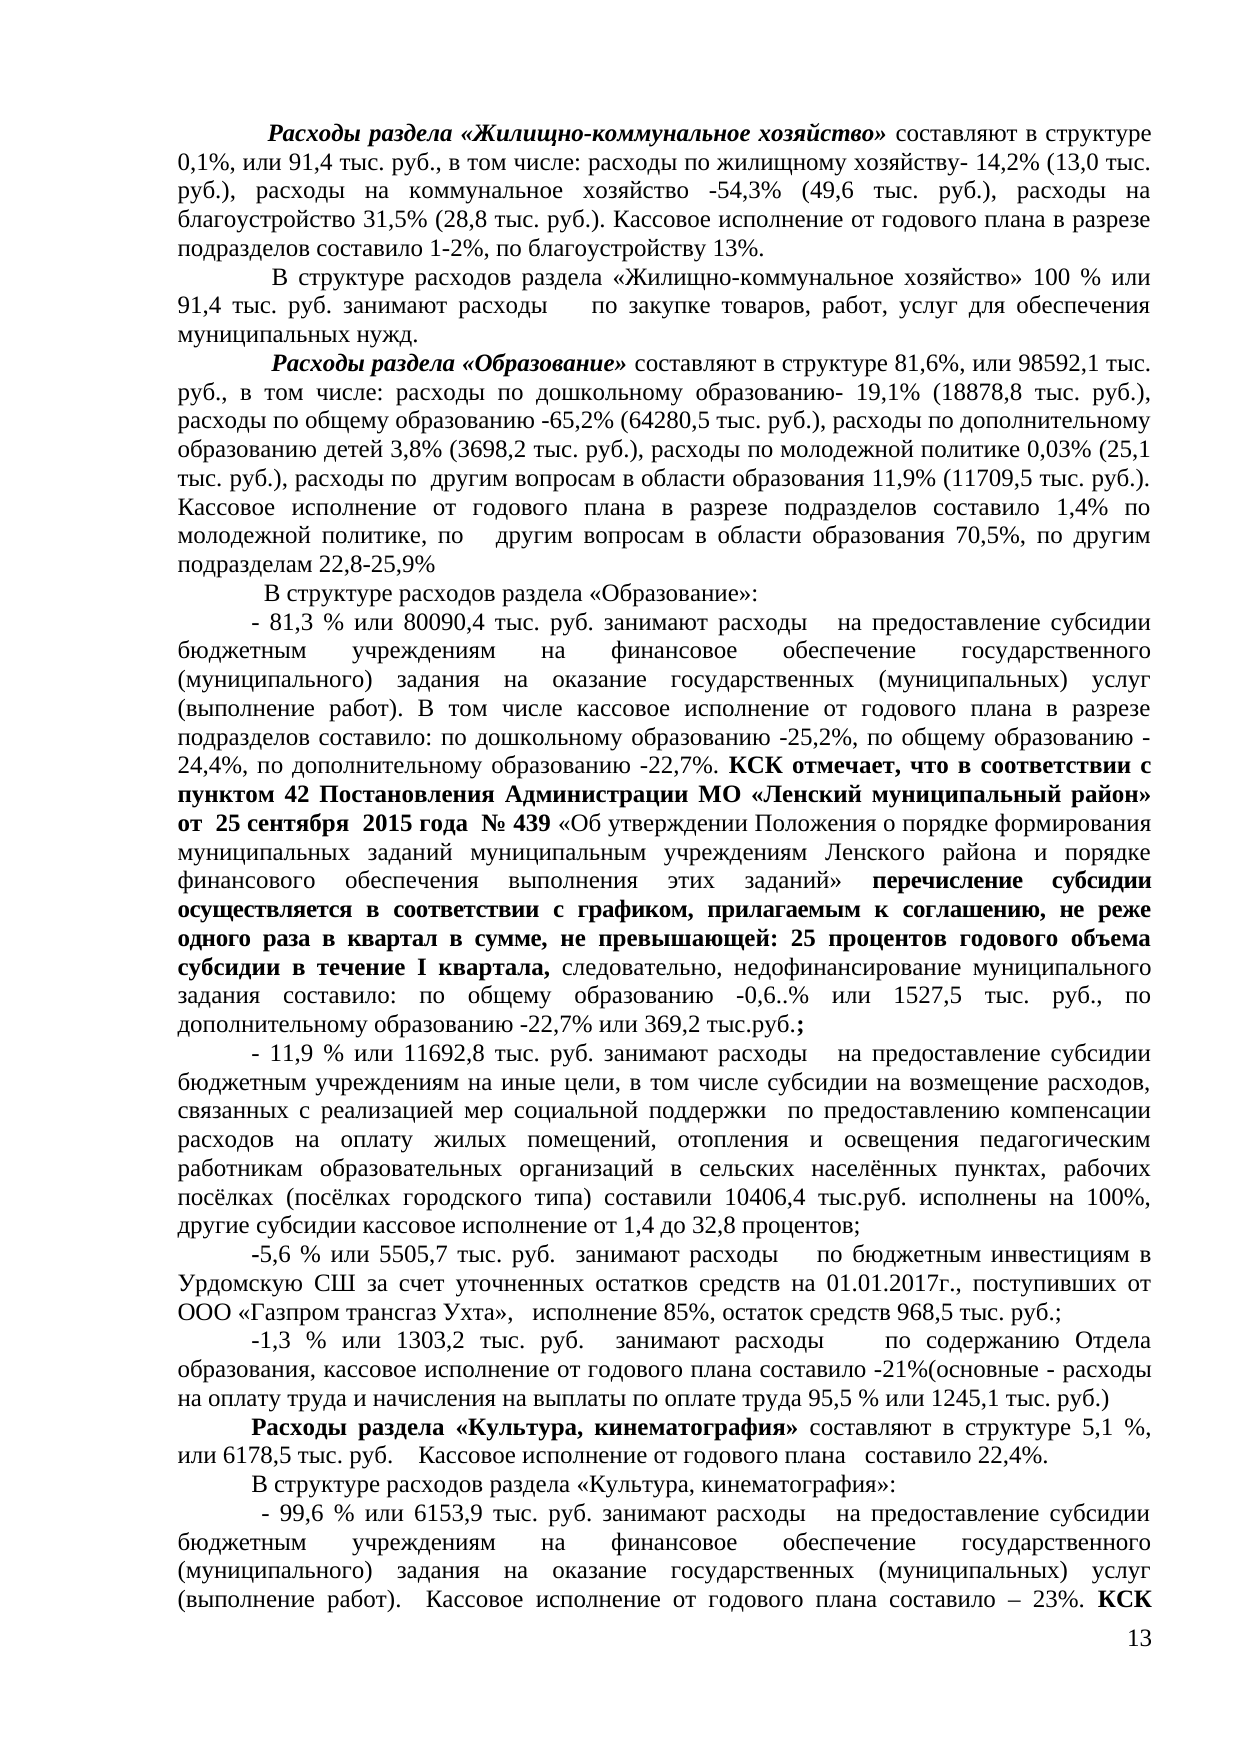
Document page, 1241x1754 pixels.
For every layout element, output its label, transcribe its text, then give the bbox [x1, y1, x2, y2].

text Расходы раздела «Образование» составляют в структуре 81,6%, или 98592,1 тыс. руб., в том числе: расходы по дошкольному образованию- 19,1% (18878,8 тыс. руб.), расходы по общему образованию -65,2% (64280,5 тыс. руб.), расходы по дополнительному образованию детей 3,8% (3698,2 тыс. руб.), расходы по молодежной политике 0,03% (25,1 тыс. руб.), расходы по другим вопросам в области образования 11,9% (11709,5 тыс. руб.). Кассовое исполнение от годового плана в разрезе подразделов составило 1,4% по молодежной политике, по другим вопросам в области образования 70,5%, по другим подразделам 22,8-25,9% [177, 348, 1152, 578]
title -5,6 % или 5505,7 тыс. руб. занимают расходы по бюджетным инвестициям в Урдомскую СШ за счет уточненных остатков средств на 01.01.2017г., поступивших от ООО «Газпром трансгаз Ухта», исполнение 85%, остаток средств 968,5 тыс. руб.; [177, 1239, 1152, 1326]
text Расходы раздела «Жилищно-коммунальное хозяйство» составляют в структуре 0,1%, или 91,4 тыс. руб., в том числе: расходы по жилищному хозяйству- 14,2% (13,0 тыс. руб.), расходы на коммунальное хозяйство -54,3% (49,6 тыс. руб.), расходы на благоустройство 31,5% (28,8 тыс. руб.). Кассовое исполнение от годового плана в разрезе подразделов составило 1-2%, по благоустройству 13%. [177, 118, 1152, 262]
text Расходы раздела «Культура, кинематография» составляют в структуре 5,1 %, или 6178,5 тыс. руб. Кассовое исполнение от годового плана составило 22,4%. [177, 1412, 1152, 1469]
title -1,3 % или 1303,2 тыс. руб. занимают расходы по содержанию Отдела образования, кассовое исполнение от годового плана составило -21%(основные - расходы на оплату труда и начисления на выплаты по оплате труда 95,5 % или 1245,1 тыс. руб.) [177, 1326, 1152, 1412]
title В структуре расходов раздела «Культура, кинематография»: [177, 1469, 1152, 1498]
title - 81,3 % или 80090,4 тыс. руб. занимают расходы на предоставление субсидии бюджетным учреждениям на финансовое обеспечение государственного (муниципального) задания на оказание государственных (муниципальных) услуг (выполнение работ). В том числе кассовое исполнение от годового плана в разрезе подразделов составило: по дошкольному образованию -25,2%, по общему образованию -24,4%, по дополнительному образованию -22,7%. КСК отмечает, что в соответствии с пунктом 42 Постановления Администрации МО «Ленский муниципальный район» от 25 сентября 2015 года № 439 «Об утверждении Положения о порядке формирования муниципальных заданий муниципальным учреждениям Ленского района и порядке финансового обеспечения выполнения этих заданий» перечисление субсидии осуществляется в соответствии с графиком, прилагаемым к соглашению, не реже одного раза в квартал в сумме, не превышающей: 25 процентов годового объема субсидии в течение I квартала, следовательно, недофинансирование муниципального задания составило: по общему образованию -0,6..% или 1527,5 тыс. руб., по дополнительному образованию -22,7% или 369,2 тыс.руб.; [177, 607, 1152, 1038]
text В структуре расходов раздела «Жилищно-коммунальное хозяйство» 100 % или 91,4 тыс. руб. занимают расходы по закупке товаров, работ, услуг для обеспечения муниципальных нужд. [177, 262, 1152, 348]
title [177, 1498, 1152, 1613]
title В структуре расходов раздела «Образование»: [177, 578, 1152, 607]
title - 11,9 % или 11692,8 тыс. руб. занимают расходы на предоставление субсидии бюджетным учреждениям на иные цели, в том числе субсидии на возмещение расходов, связанных с реализацией мер социальной поддержки по предоставлению компенсации расходов на оплату жилых помещений, отопления и освещения педагогическим работникам образовательных организаций в сельских населённых пунктах, рабочих посёлках (посёлках городского типа) составили 10406,4 тыс.руб. исполнены на 100%, другие субсидии кассовое исполнение от 1,4 до 32,8 процентов; [177, 1038, 1152, 1239]
